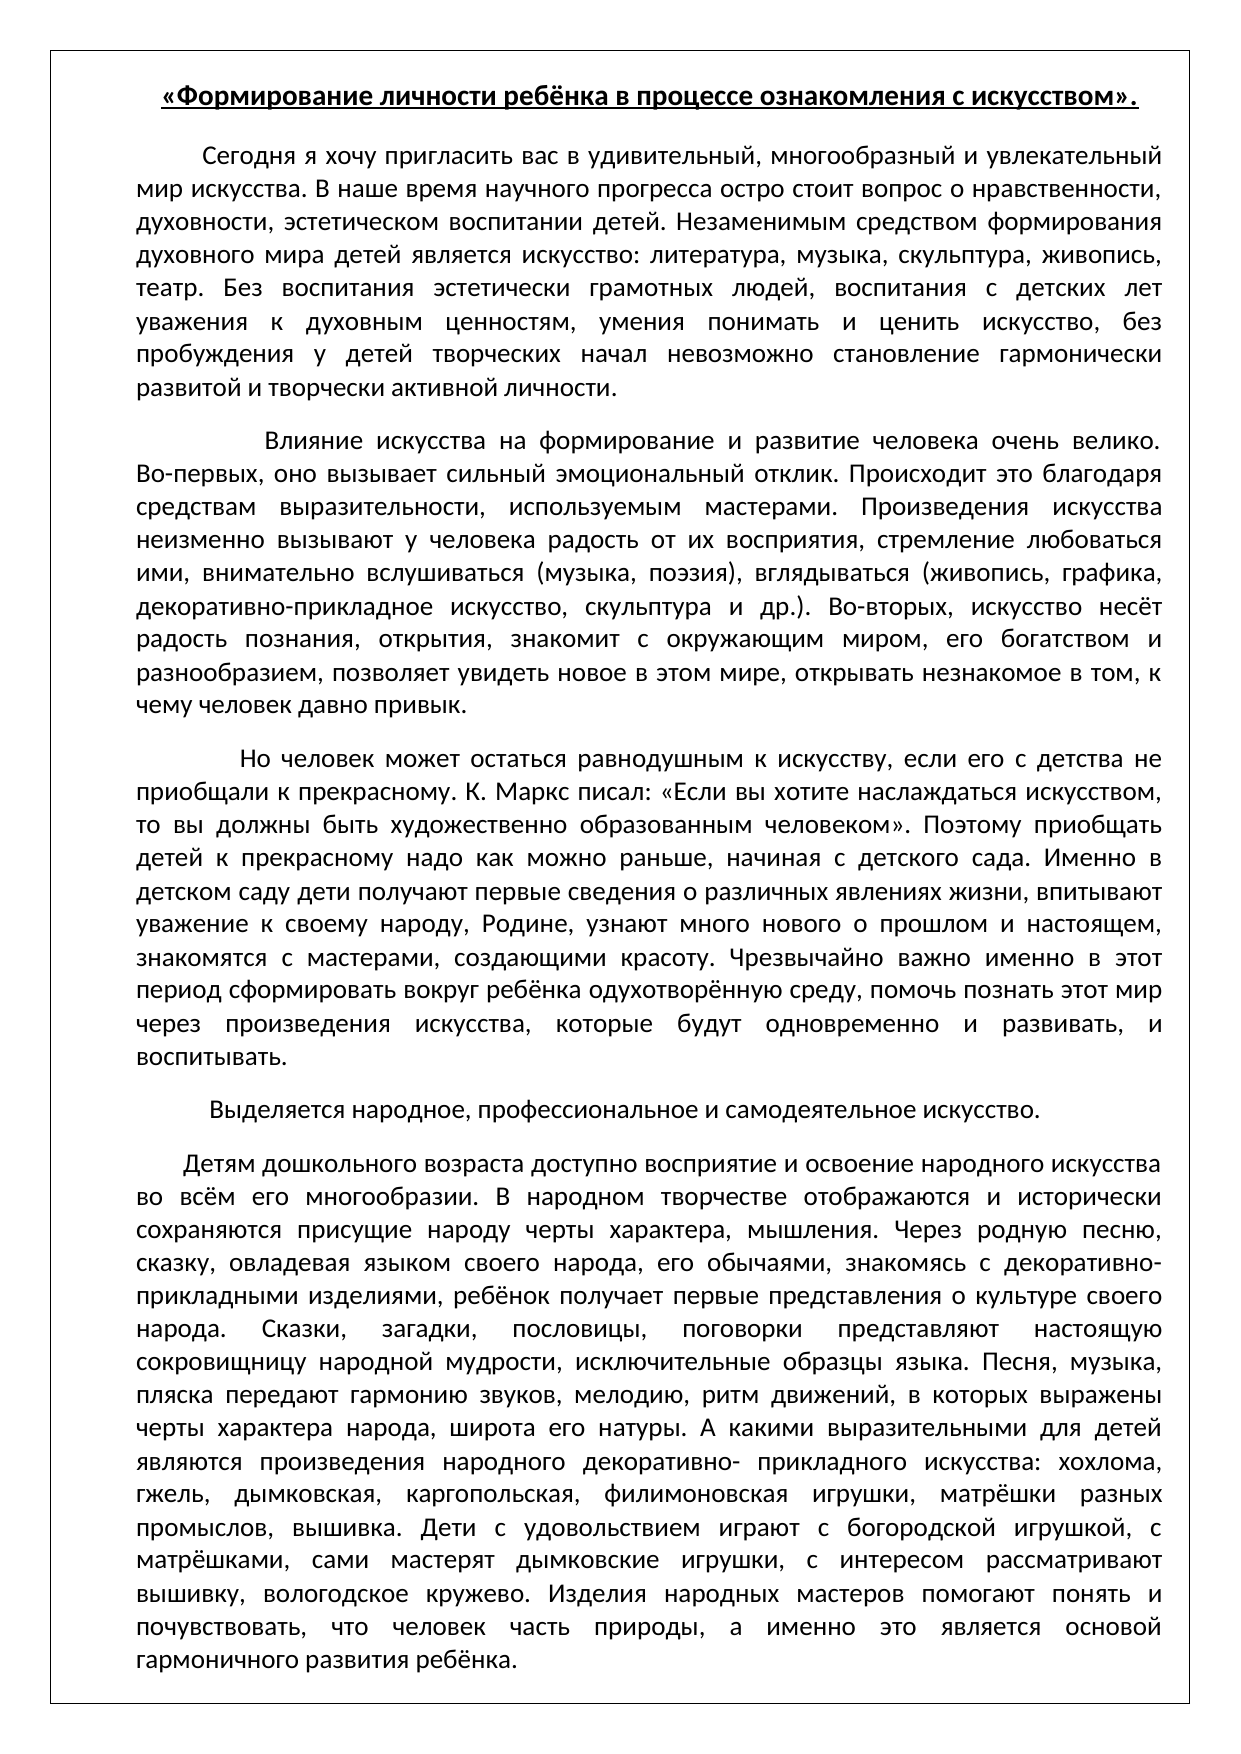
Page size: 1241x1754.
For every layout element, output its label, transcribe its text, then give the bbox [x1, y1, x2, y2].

text Сегодня я хочу пригласить вас в удивительный, многообразный и увлекательный мир искусства. В наше время научного прогресса остро стоит вопрос о нравственности, духовности, эстетическом воспитании детей. Незаменимым средством формирования духовного мира детей является искусство: литература, музыка, скульптура, живопись, театр. Без воспитания эстетически грамотных людей, воспитания с детских лет уважения к духовным ценностям, умения понимать и ценить искусство, без пробуждения у детей творческих начал невозможно становление гармонически развитой и творчески активной личности. [136, 138, 1163, 403]
text Влияние искусства на формирование и развитие человека очень велико. Во-первых, оно вызывает сильный эмоциональный отклик. Происходит это благодаря средствам выразительности, используемым мастерами. Произведения искусства неизменно вызывают у человека радость от их восприятия, стремление любоваться ими, внимательно вслушиваться (музыка, поэзия), вглядываться (живопись, графика, декоративно-прикладное искусство, скульптура и др.). Во-вторых, искусство несёт радость познания, открытия, знакомит с окружающим миром, его богатством и разнообразием, позволяет увидеть новое в этом мире, открывать незнакомое в том, к чему человек давно привык. [136, 423, 1163, 721]
text Но человек может остаться равнодушным к искусству, если его с детства не приобщали к прекрасному. К. Маркс писал: «Если вы хотите наслаждаться искусством, то вы должны быть художественно образованным человеком». Поэтому приобщать детей к прекрасному надо как можно раньше, начиная с детского сада. Именно в детском саду дети получают первые сведения о различных явлениях жизни, впитывают уважение к своему народу, Родине, узнают много нового о прошлом и настоящем, знакомятся с мастерами, создающими красоту. Чрезвычайно важно именно в этот период сформировать вокруг ребёнка одухотворённую среду, помочь познать этот мир через произведения искусства, которые будут одновременно и развивать, и воспитывать. [136, 742, 1163, 1072]
text Выделяется народное, профессиональное и самодеятельное искусство. [136, 1093, 1163, 1126]
text Детям дошкольного возраста доступно восприятие и освоение народного искусства во всём его многообразии. В народном творчестве отображаются и исторически сохраняются присущие народу черты характера, мышления. Через родную песню, сказку, овладевая языком своего народа, его обычаями, знакомясь с декоративно-прикладными изделиями, ребёнок получает первые представления о культуре своего народа. Сказки, загадки, пословицы, поговорки представляют настоящую сокровищницу народной мудрости, исключительные образцы языка. Песня, музыка, пляска передают гармонию звуков, мелодию, ритм движений, в которых выражены черты характера народа, широта его натуры. А какими выразительными для детей являются произведения народного декоративно- прикладного искусства: хохлома, гжель, дымковская, каргопольская, филимоновская игрушки, матрёшки разных промыслов, вышивка. Дети с удовольствием играют с богородской игрушкой, с матрёшками, сами мастерят дымковские игрушки, с интересом рассматривают вышивку, вологодское кружево. Изделия народных мастеров помогают понять и почувствовать, что человек часть природы, а именно это является основой гармоничного развития ребёнка. [136, 1146, 1163, 1675]
text «Формирование личности ребёнка в процессе ознакомления с искусством». [136, 77, 1163, 112]
